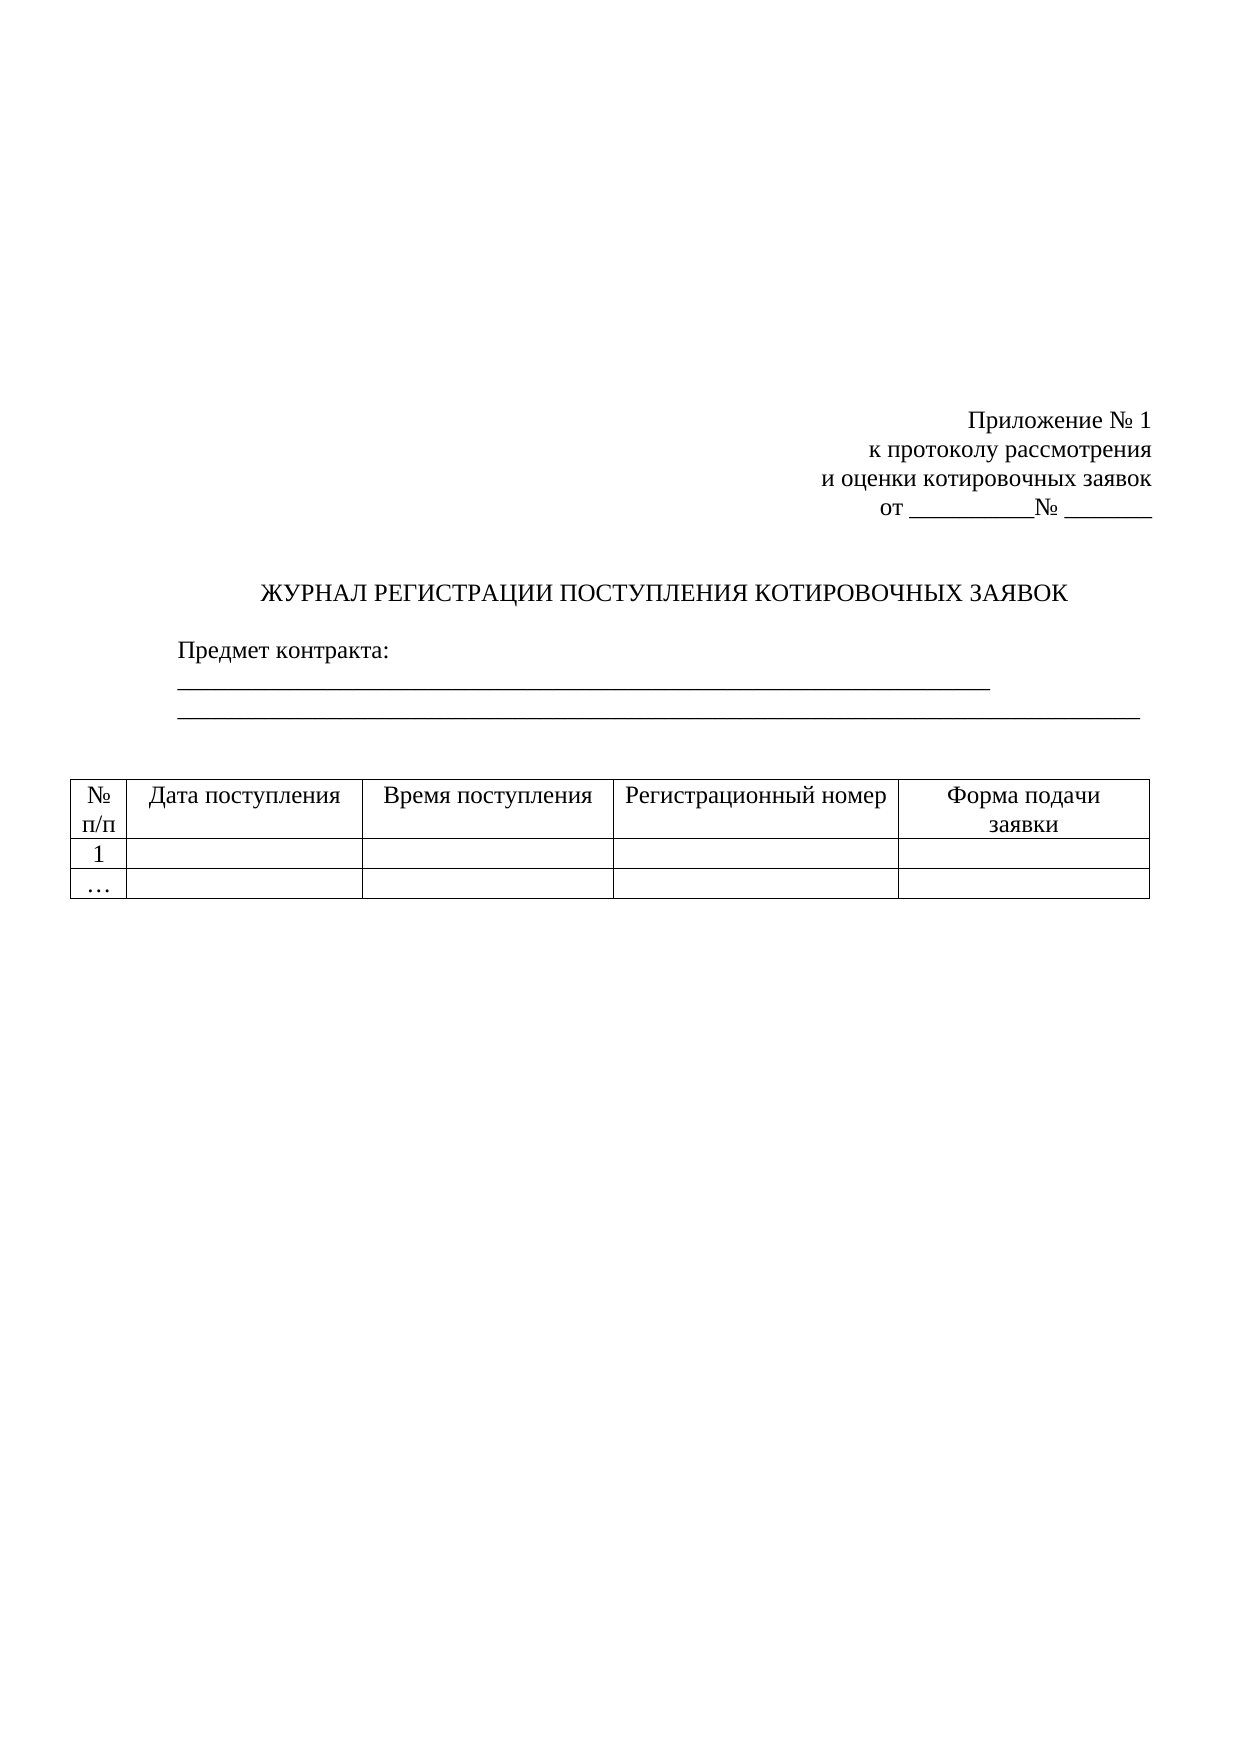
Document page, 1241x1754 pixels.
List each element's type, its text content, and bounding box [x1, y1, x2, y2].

table_cell … [71, 869, 126, 897]
table_header Время поступления [363, 780, 613, 838]
table_cell [363, 839, 613, 868]
table_cell [899, 839, 1149, 868]
table_header Форма подачи заявки [899, 780, 1149, 838]
table_cell [614, 839, 898, 868]
table_header Регистрационный номер [614, 780, 898, 838]
text ЖУРНАЛ РЕГИСТРАЦИИ ПОСТУПЛЕНИЯ КОТИРОВОЧНЫХ ЗАЯВОК [177, 578, 1152, 607]
text и оценки котировочных заявок [177, 463, 1152, 492]
text Предмет контракта: _________________________________________________________________ [177, 636, 1152, 693]
text _____________________________________________________________________________ [177, 693, 1152, 722]
table_cell [127, 839, 362, 868]
table_cell [127, 869, 362, 897]
text Приложение № 1 [177, 406, 1152, 434]
text к протоколу рассмотрения [177, 434, 1152, 463]
table_header Дата поступления [127, 780, 362, 838]
text от __________№ _______ [177, 492, 1152, 521]
table_cell [899, 869, 1149, 897]
table_cell [363, 869, 613, 897]
table_header № п/п [71, 780, 126, 838]
table_cell [614, 869, 898, 897]
table_cell 1 [71, 839, 126, 868]
